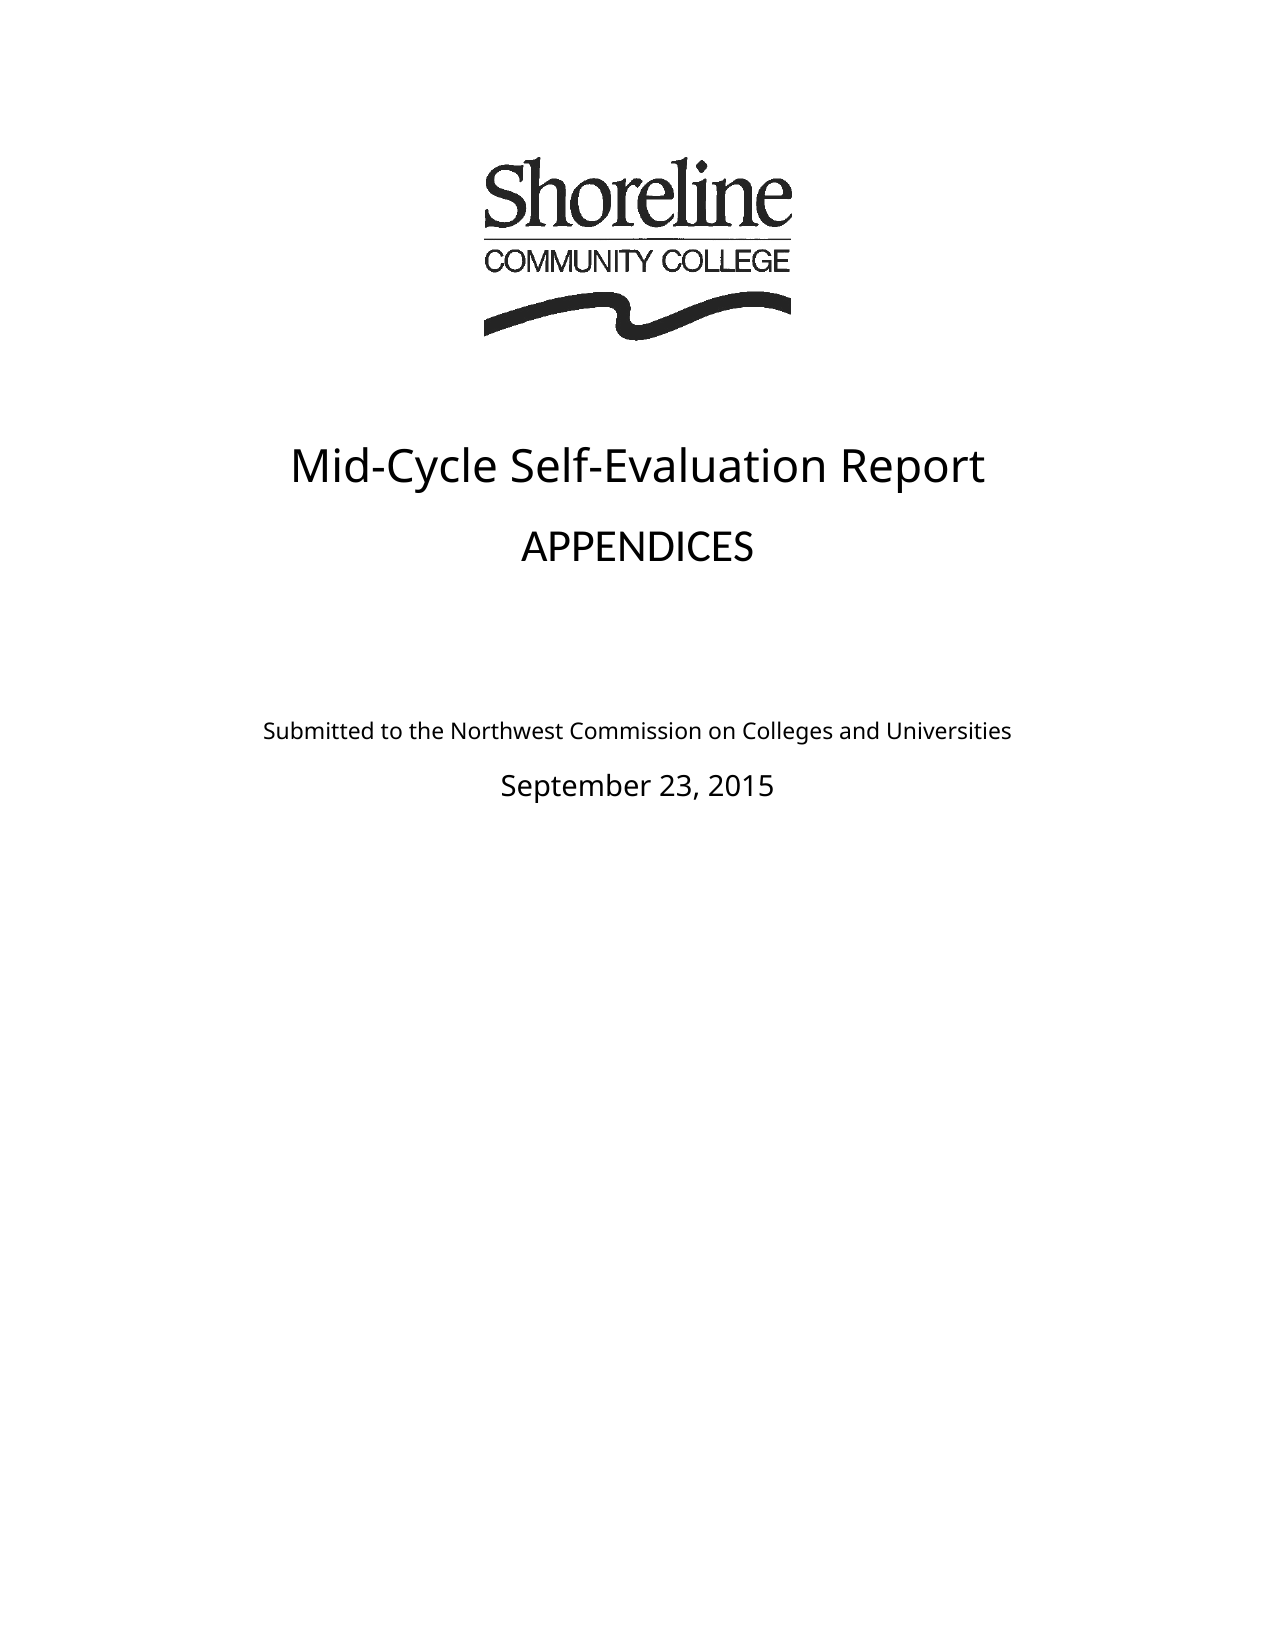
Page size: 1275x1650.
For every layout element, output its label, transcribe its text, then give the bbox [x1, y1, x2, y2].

text Submitted to the Northwest Commission on Colleges and Universities [150, 715, 1125, 746]
text APPENDICES [150, 517, 1125, 573]
text Mid-Cycle Self-Evaluation Report [150, 433, 1125, 496]
text September 23, 2015 [150, 765, 1125, 805]
